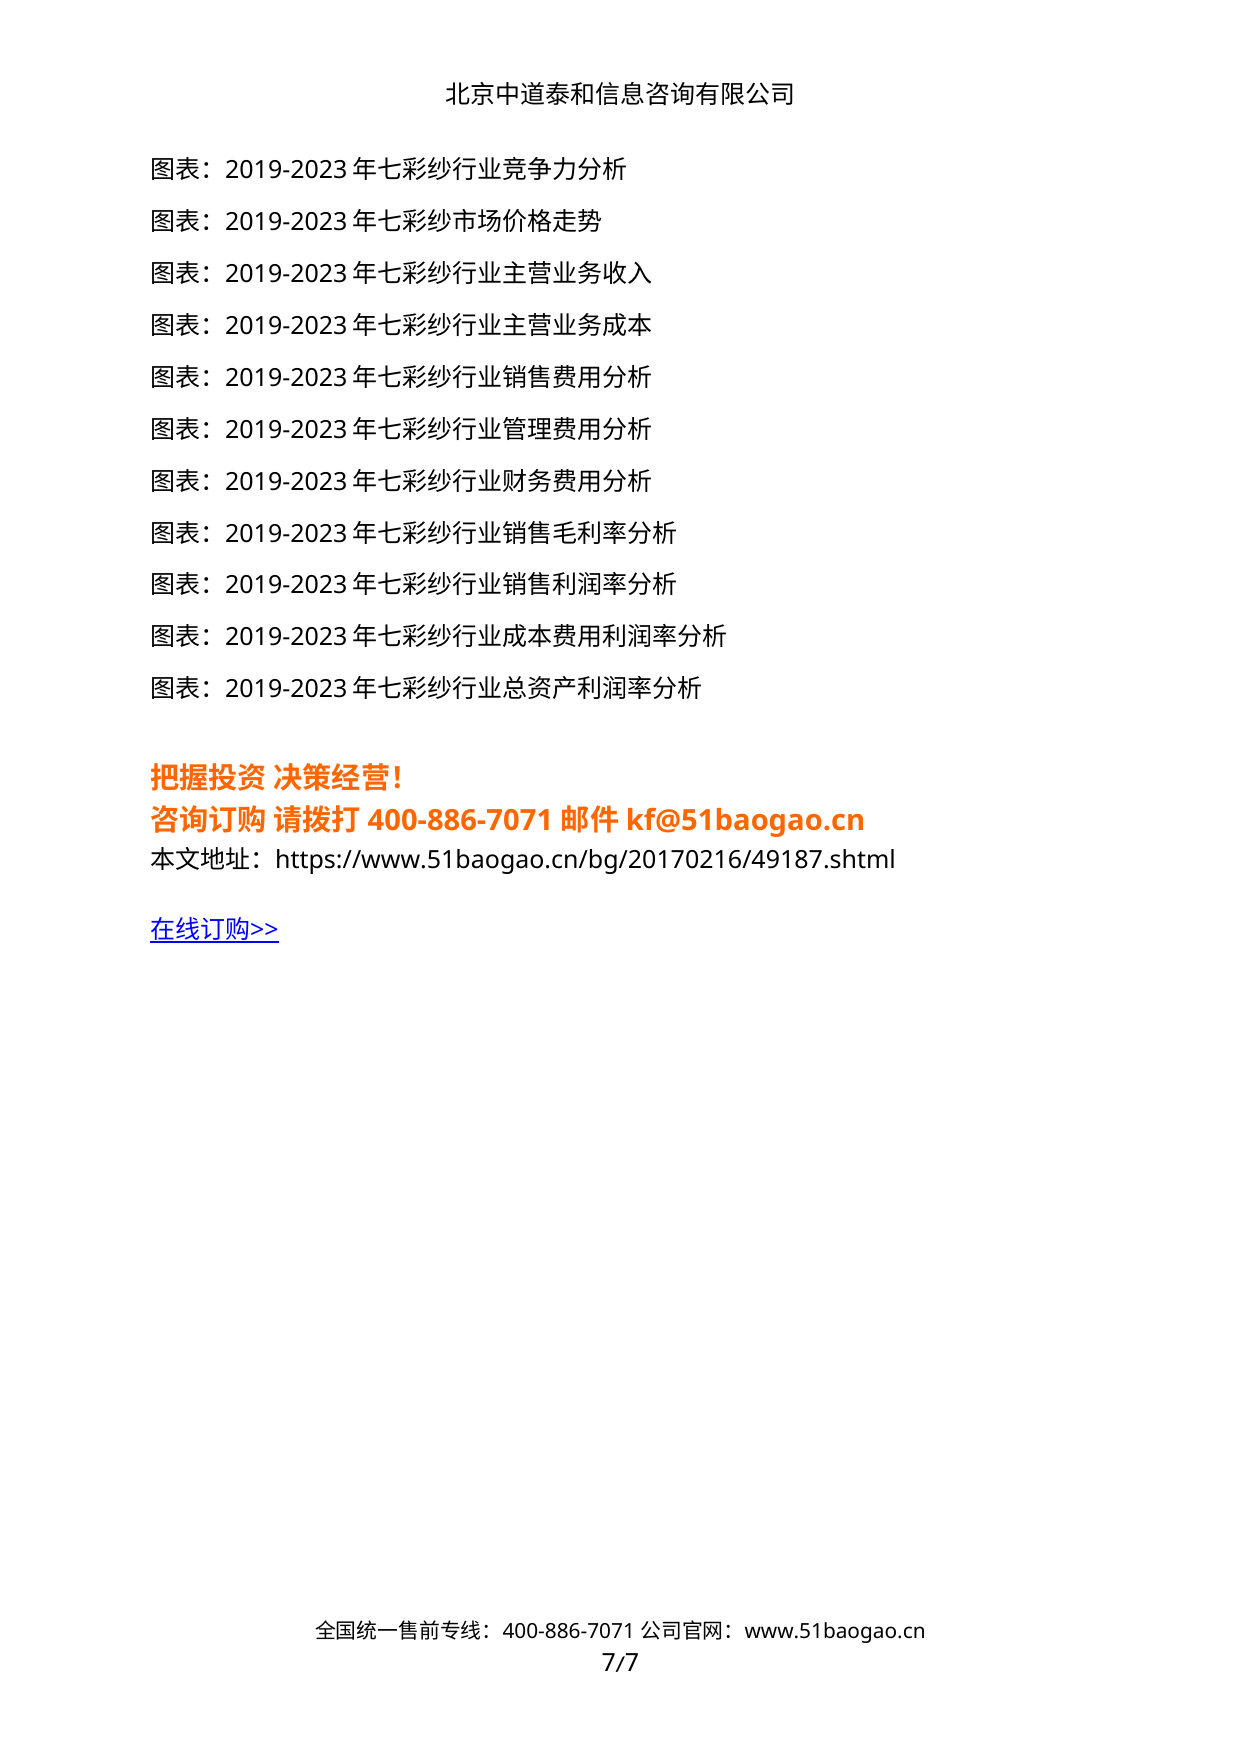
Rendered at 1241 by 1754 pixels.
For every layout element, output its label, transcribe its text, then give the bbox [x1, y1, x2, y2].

text 把握投资 决策经营！咨询订购 请拨打 400-886-7071 邮件 kf@51baogao.cn本文地址：https://www.51baogao.cn/bg/20170216/49187.shtml [150, 721, 1090, 876]
text 图表：2019-2023年七彩纱行业主营业务成本 [150, 306, 1090, 342]
text 图表：2019-2023年七彩纱行业销售利润率分析 [150, 565, 1090, 601]
text 图表：2019-2023年七彩纱行业销售毛利率分析 [150, 513, 1090, 549]
text 图表：2019-2023年七彩纱行业竞争力分析 [150, 150, 1090, 186]
text 图表：2019-2023年七彩纱行业主营业务收入 [150, 254, 1090, 290]
text 在线订购>> [150, 876, 1090, 946]
text 图表：2019-2023年七彩纱行业财务费用分析 [150, 461, 1090, 497]
text 图表：2019-2023年七彩纱行业管理费用分析 [150, 409, 1090, 446]
text 图表：2019-2023年七彩纱行业总资产利润率分析 [150, 669, 1090, 705]
text 图表：2019-2023年七彩纱行业销售费用分析 [150, 357, 1090, 394]
text 图表：2019-2023年七彩纱市场价格走势 [150, 202, 1090, 238]
text 图表：2019-2023年七彩纱行业成本费用利润率分析 [150, 617, 1090, 653]
